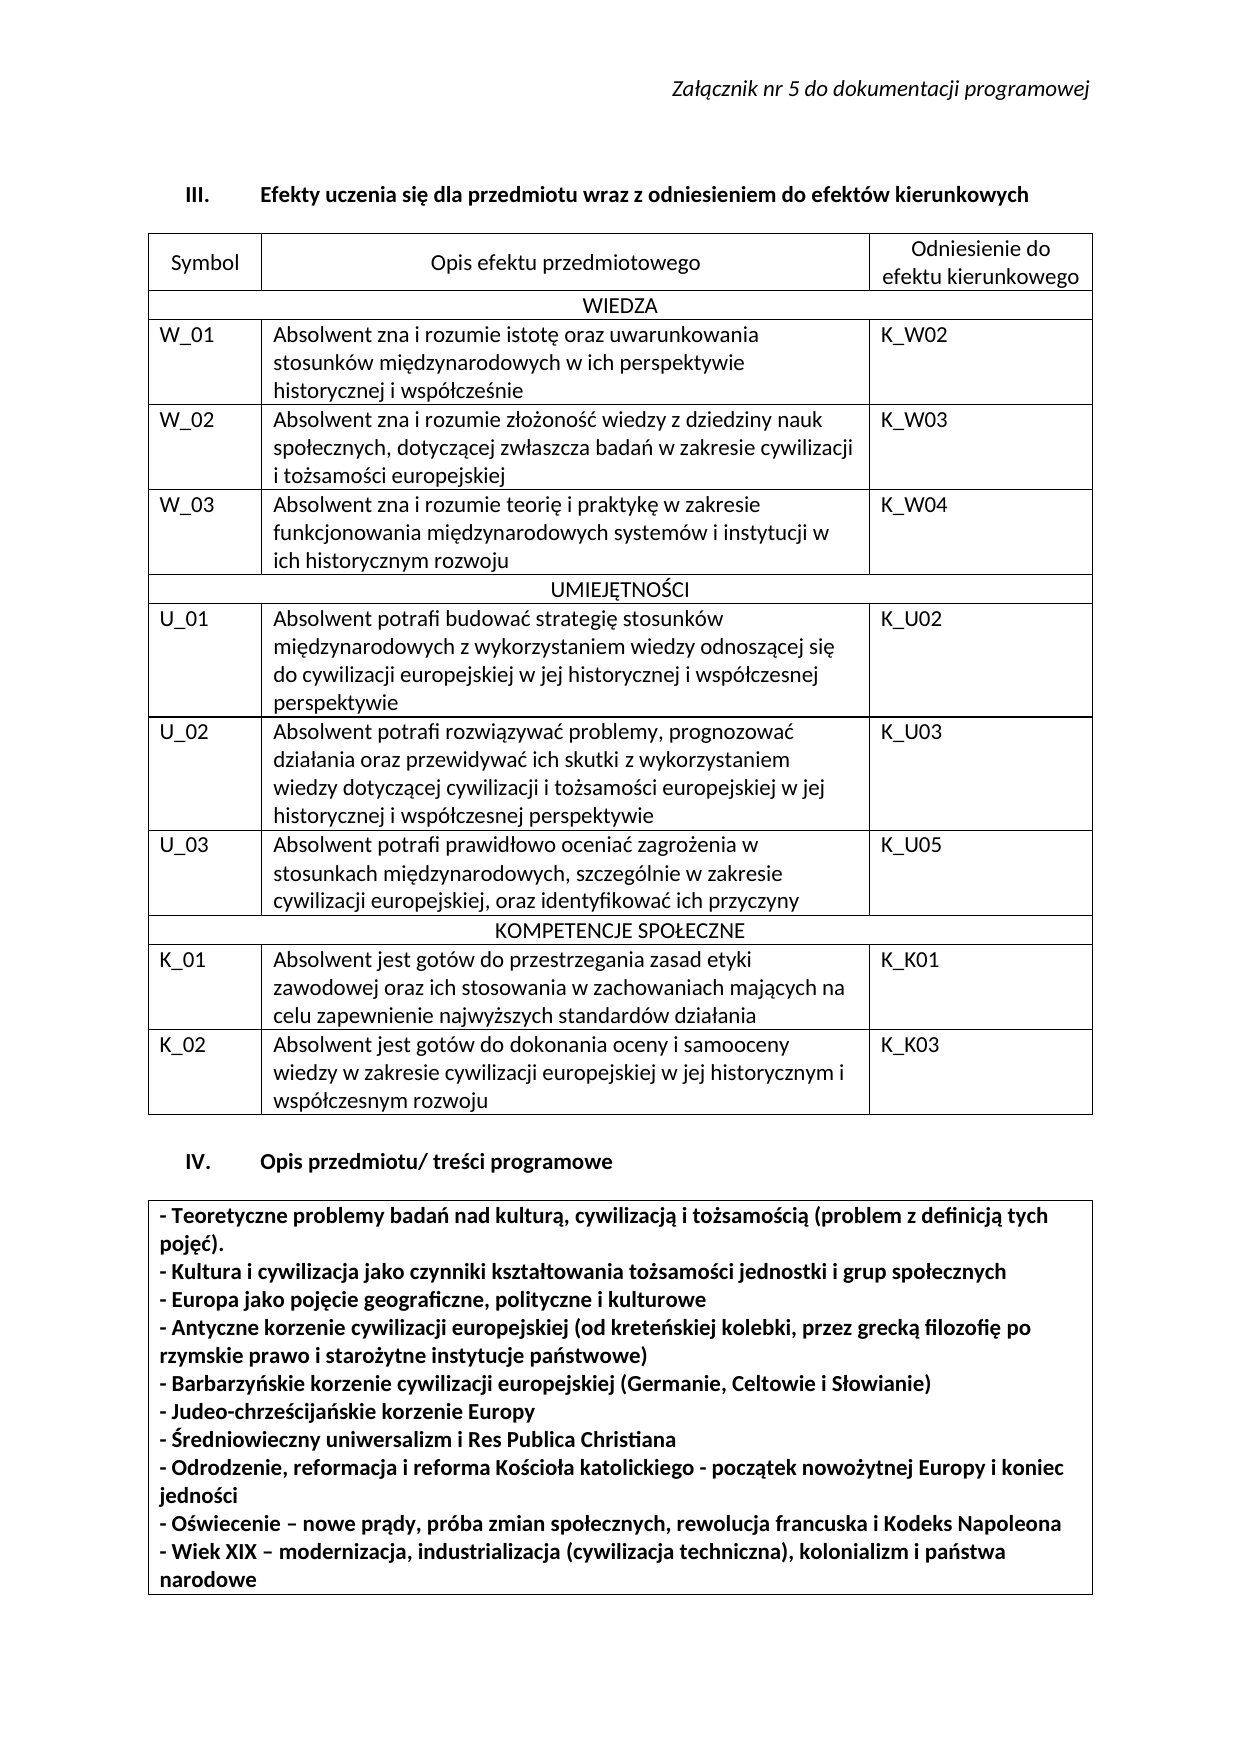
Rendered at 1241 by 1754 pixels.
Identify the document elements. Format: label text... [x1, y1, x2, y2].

table_header Odniesienie do efektu kierunkowego [870, 234, 1092, 290]
table_cell W_02 [149, 405, 261, 489]
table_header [149, 1201, 1092, 1593]
table_cell Absolwent potrafi prawidłowo oceniać zagrożenia w stosunkach międzynarodowych, szczególnie w zakresie cywilizacji europejskiej, oraz identyfikować ich przyczyny [262, 831, 869, 915]
table_cell Absolwent zna i rozumie teorię i praktykę w zakresie funkcjonowania międzynarodowych systemów i instytucji w ich historycznym rozwoju [262, 490, 869, 574]
list Opis przedmiotu/ treści programowe [185, 1147, 1093, 1175]
table_cell K_K03 [870, 1030, 1092, 1114]
table_cell K_W02 [870, 320, 1092, 404]
table_cell Absolwent jest gotów do przestrzegania zasad etyki zawodowej oraz ich stosowania w zachowaniach mających na celu zapewnienie najwyższych standardów działania [262, 945, 869, 1029]
table_cell K_W03 [870, 405, 1092, 489]
table_cell KOMPETENCJE SPOŁECZNE [149, 916, 1092, 944]
table_header Opis efektu przedmiotowego [262, 234, 869, 290]
table_header Symbol [149, 234, 261, 290]
table_cell K_U02 [870, 604, 1092, 716]
table_cell U_01 [149, 604, 261, 716]
table_cell K_U05 [870, 831, 1092, 915]
table_cell U_02 [149, 718, 261, 829]
table_cell W_01 [149, 320, 261, 404]
table_cell Absolwent potrafi rozwiązywać problemy, prognozować działania oraz przewidywać ich skutki z wykorzystaniem wiedzy dotyczącej cywilizacji i tożsamości europejskiej w jej historycznej i współczesnej perspektywie [262, 718, 869, 829]
table_cell K_02 [149, 1030, 261, 1114]
table_cell K_U03 [870, 718, 1092, 829]
table_cell K_01 [149, 945, 261, 1029]
table_cell K_K01 [870, 945, 1092, 1029]
table_cell UMIEJĘTNOŚCI [149, 575, 1092, 603]
table_cell K_W04 [870, 490, 1092, 574]
table_cell Absolwent jest gotów do dokonania oceny i samooceny wiedzy w zakresie cywilizacji europejskiej w jej historycznym i współczesnym rozwoju [262, 1030, 869, 1114]
table_cell Absolwent zna i rozumie złożoność wiedzy z dziedziny nauk społecznych, dotyczącej zwłaszcza badań w zakresie cywilizacji i tożsamości europejskiej [262, 405, 869, 489]
table_cell Absolwent potrafi budować strategię stosunków międzynarodowych z wykorzystaniem wiedzy odnoszącej się do cywilizacji europejskiej w jej historycznej i współczesnej perspektywie [262, 604, 869, 716]
table_cell U_03 [149, 831, 261, 915]
table_cell WIEDZA [149, 291, 1092, 319]
table_cell Absolwent zna i rozumie istotę oraz uwarunkowania stosunków międzynarodowych w ich perspektywie historycznej i współcześnie [262, 320, 869, 404]
list Efekty uczenia się dla przedmiotu wraz z odniesieniem do efektów kierunkowych [185, 180, 1093, 208]
table_cell W_03 [149, 490, 261, 574]
